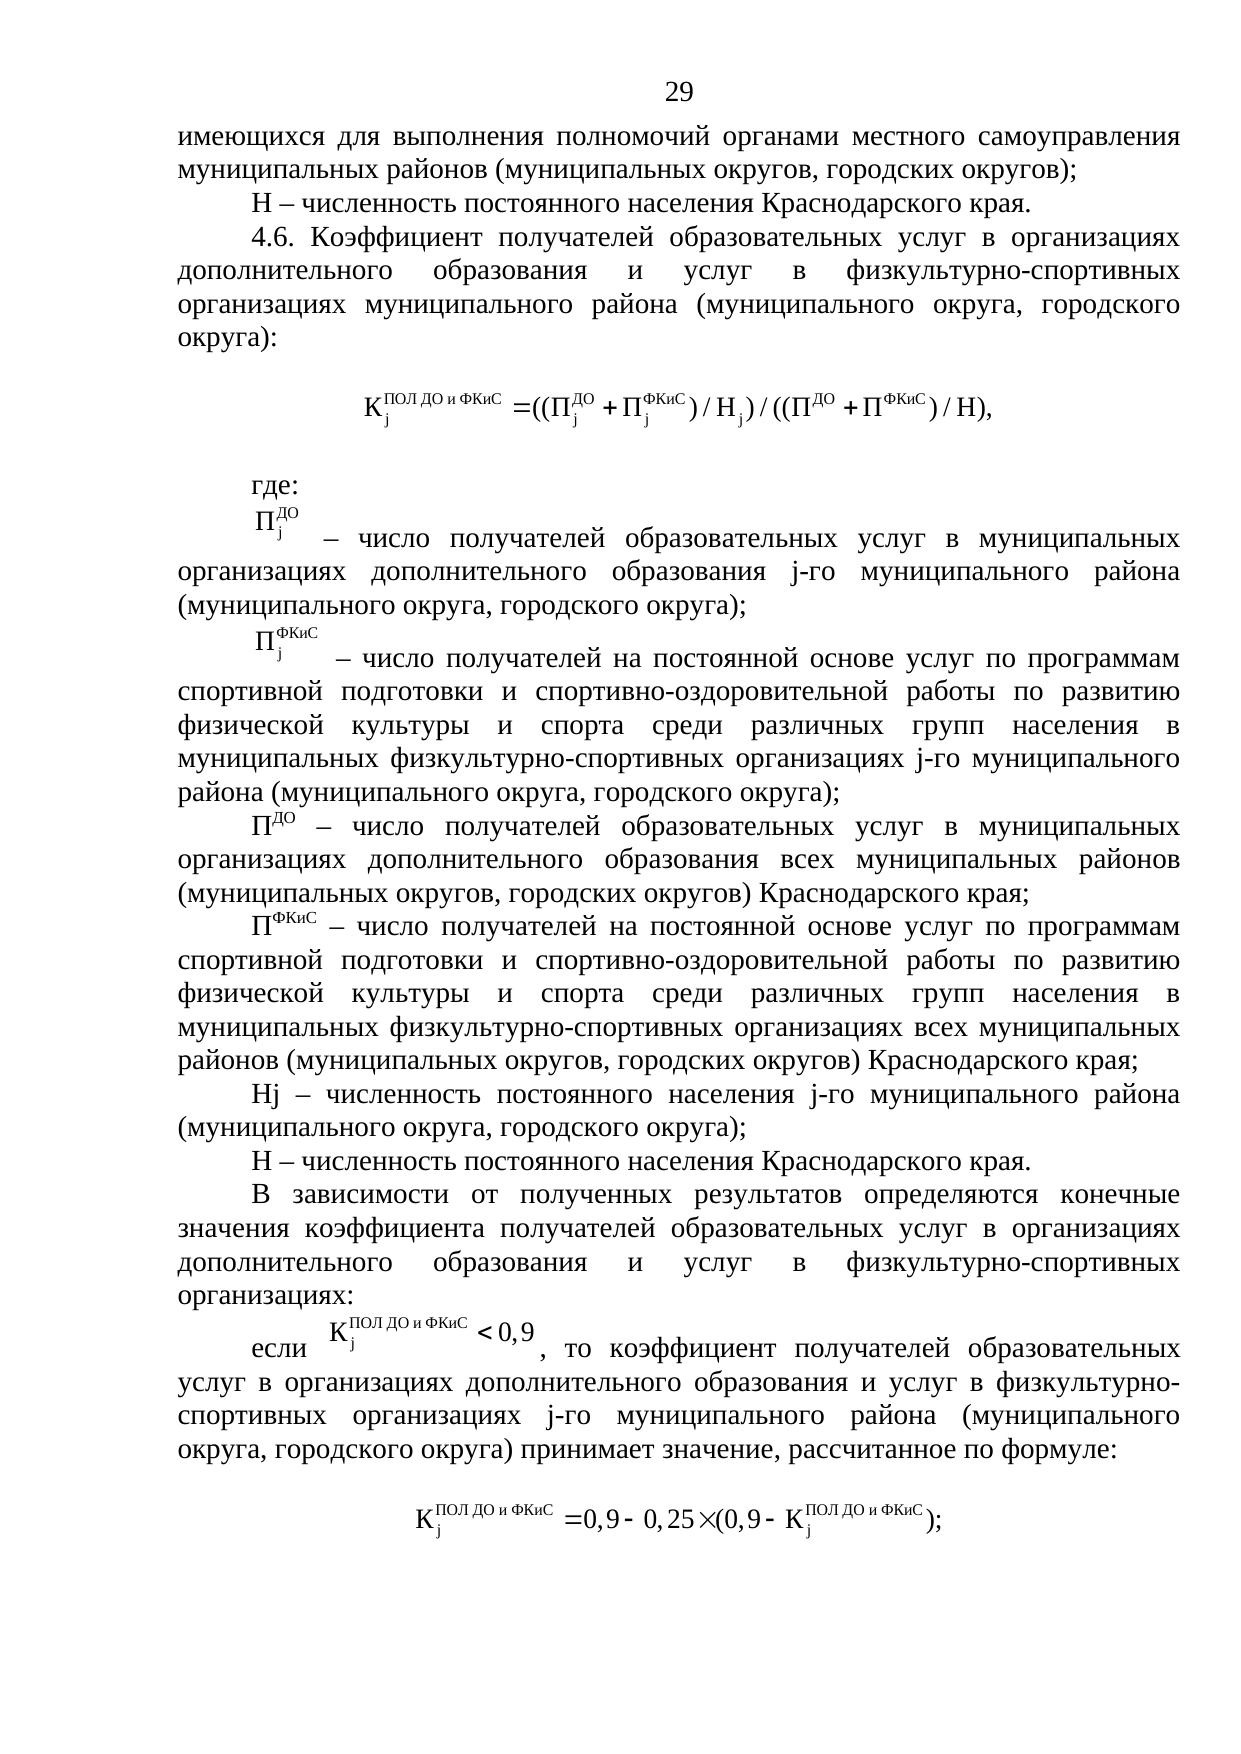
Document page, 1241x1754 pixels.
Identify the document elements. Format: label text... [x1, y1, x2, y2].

text В зависимости от полученных результатов определяются конечные значения коэффициента получателей образовательных услуг в организациях дополнительного образования и услуг в физкультурно-спортивных организациях: [177, 1177, 1181, 1311]
text Н – численность постоянного населения Краснодарского края. [177, 185, 1181, 219]
text где: [177, 467, 1181, 500]
text – число получателей образовательных услуг в муниципальных организациях дополнительного образования j-го муниципального района (муниципального округа, городского округа); [177, 500, 1181, 620]
text Нj – численность постоянного населения j-го муниципального района (муниципального округа, городского округа); [177, 1076, 1181, 1143]
text Н – численность постоянного населения Краснодарского края. [177, 1143, 1181, 1177]
text 4.6. Коэффициент получателей образовательных услуг в организациях дополнительного образования и услуг в физкультурно-спортивных организациях муниципального района (муниципального округа, городского округа): [177, 219, 1181, 353]
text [177, 1311, 1181, 1464]
text – число получателей на постоянной основе услуг по программам спортивной подготовки и спортивно-оздоровительной работы по развитию физической культуры и спорта среди различных групп населения в муниципальных физкультурно-спортивных организациях j-го муниципального района (муниципального округа, городского округа); [177, 620, 1181, 808]
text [177, 118, 1181, 185]
text ПДО – число получателей образовательных услуг в муниципальных организациях дополнительного образования всех муниципальных районов (муниципальных округов, городских округов) Краснодарского края; [177, 808, 1181, 908]
text ПФКиС – число получателей на постоянной основе услуг по программам спортивной подготовки и спортивно-оздоровительной работы по развитию физической культуры и спорта среди различных групп населения в муниципальных физкультурно-спортивных организациях всех муниципальных районов (муниципальных округов, городских округов) Краснодарского края; [177, 908, 1181, 1076]
